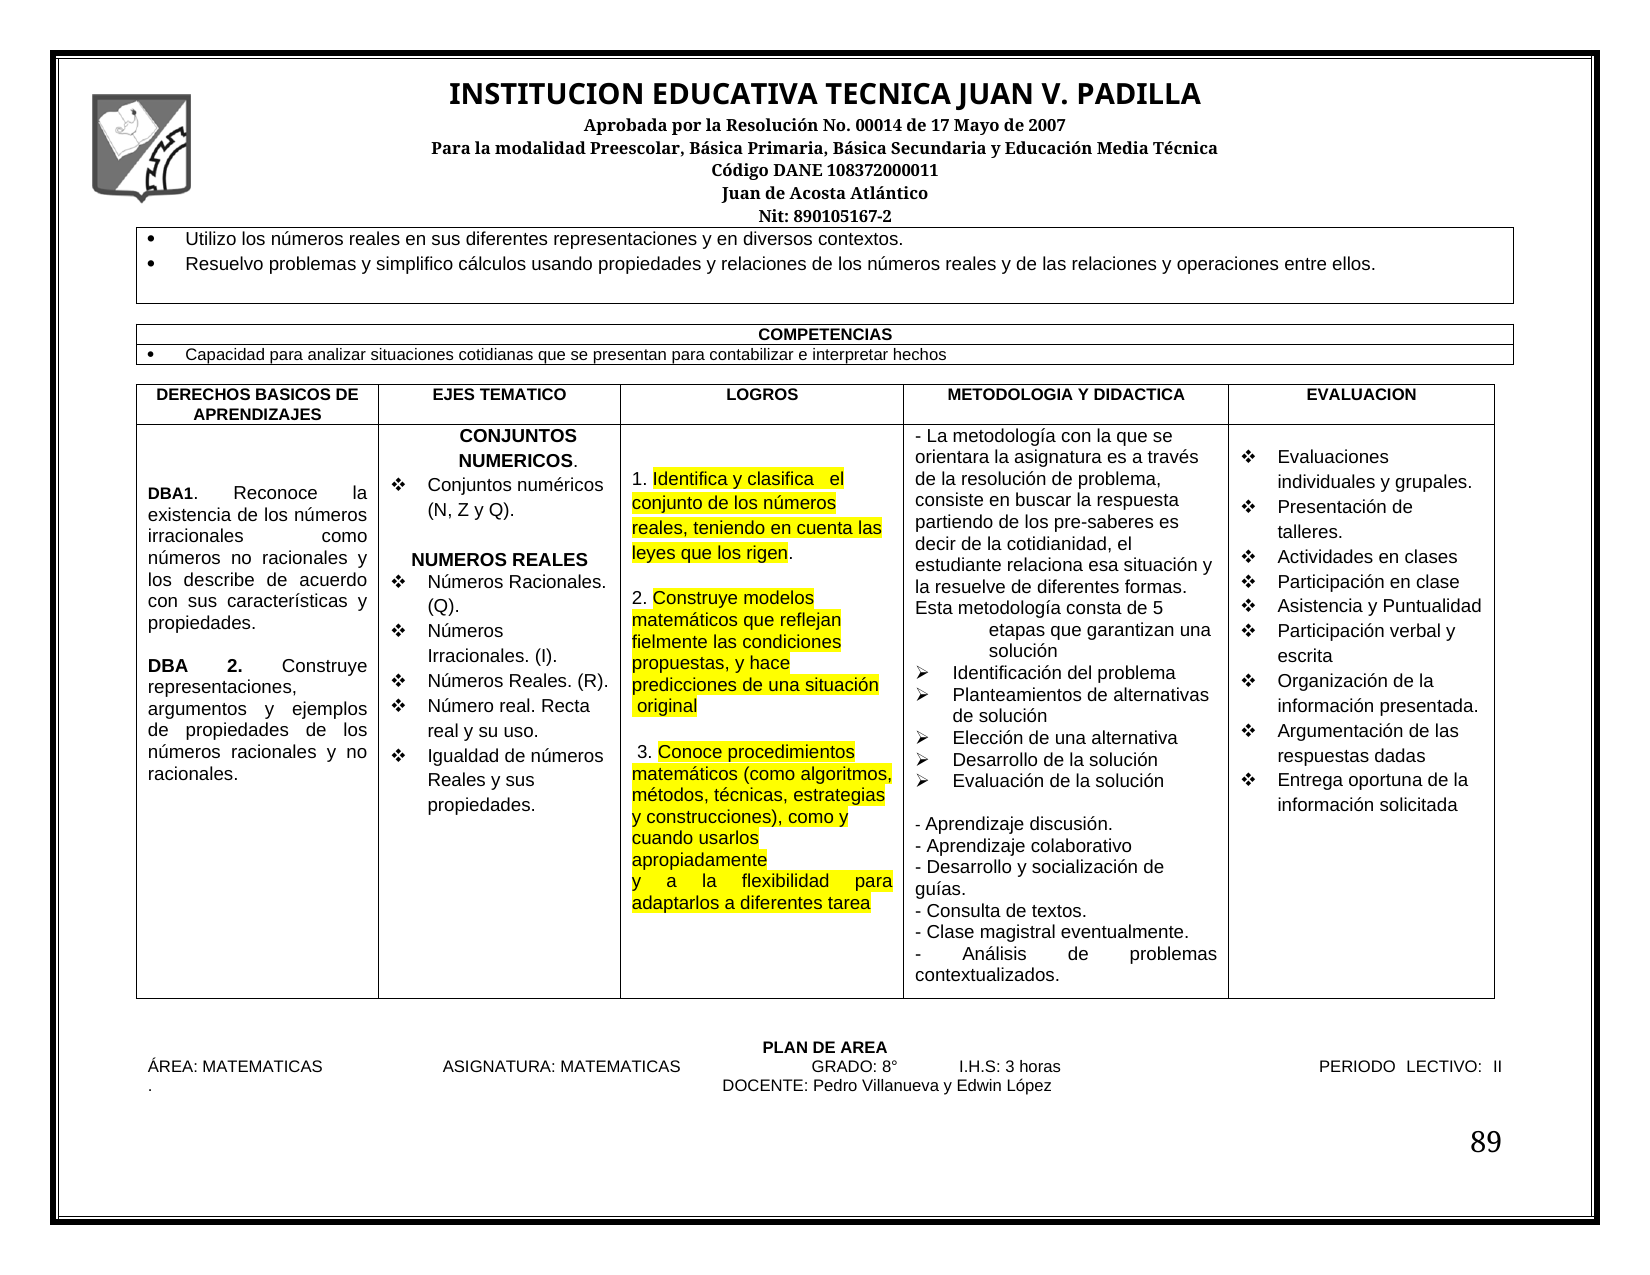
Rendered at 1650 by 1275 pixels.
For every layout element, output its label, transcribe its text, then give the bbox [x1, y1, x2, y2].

table_cell - La metodología con la que se orientara la asignatura es a través de la resolución de problema, consiste en buscar la respuesta partiendo de los pre-saberes es decir de la cotidianidad, el estudiante relaciona esa situación y la resuelve de diferentes formas. Esta metodología consta de 5 etapas que garantizan una solución Identificación del problema Planteamientos de alternativas de solución Elección de una alternativa Desarrollo de la solución Evaluación de la solución - Aprendizaje discusión. - Aprendizaje colaborativo - Desarrollo y socialización de guías. - Consulta de textos. - Clase magistral eventualmente. - Análisis de problemas contextualizados. [904, 425, 1228, 998]
text PLAN DE AREA [148, 1038, 1502, 1057]
table_header EVALUACION [1229, 385, 1494, 423]
table_cell Capacidad para analizar situaciones cotidianas que se presentan para contabilizar e interpretar hechos [137, 345, 1513, 364]
table_header LOGROS [621, 385, 903, 423]
table_header EJES TEMATICO [379, 385, 620, 423]
text ÁREA: MATEMATICAS ASIGNATURA: MATEMATICAS GRADO: 8° I.H.S: 3 horas PERIODO LECTIVO: II . DOCENTE: Pedro Villanueva y Edwin López [148, 1057, 1502, 1095]
table_cell Utilizo los números reales en sus diferentes representaciones y en diversos contextos. Resuelvo problemas y simplifico cálculos usando propiedades y relaciones de los números reales y de las relaciones y operaciones entre ellos. [137, 228, 1513, 303]
picture [90, 91, 194, 206]
table_cell DBA1. Reconoce la existencia de los números irracionales como números no racionales y los describe de acuerdo con sus características y propiedades. DBA 2. Construye representaciones, argumentos y ejemplos de propiedades de los números racionales y no racionales. [137, 425, 378, 998]
table_header DERECHOS BASICOS DE APRENDIZAJES [137, 385, 378, 423]
table_header COMPETENCIAS [137, 325, 1513, 344]
table_cell 1. Identifica y clasifica el conjunto de los números reales, teniendo en cuenta las leyes que los rigen. 2. Construye modelos matemáticos que reflejan fielmente las condiciones propuestas, y hace predicciones de una situación original 3. Conoce procedimientos matemáticos (como algoritmos, métodos, técnicas, estrategias y construcciones), como y cuando usarlos apropiadamente y a la flexibilidad para adaptarlos a diferentes tarea [621, 425, 903, 998]
table_cell Evaluaciones individuales y grupales. Presentación de talleres. Actividades en clases Participación en clase Asistencia y Puntualidad Participación verbal y escrita Organización de la información presentada. Argumentación de las respuestas dadas Entrega oportuna de la información solicitada [1229, 425, 1494, 998]
table_cell CONJUNTOS NUMERICOS. Conjuntos numéricos (N, Z y Q). NUMEROS REALES Números Racionales. (Q). Números Irracionales. (I). Números Reales. (R). Número real. Recta real y su uso. Igualdad de números Reales y sus propiedades. [379, 425, 620, 998]
table_header METODOLOGIA Y DIDACTICA [904, 385, 1228, 423]
